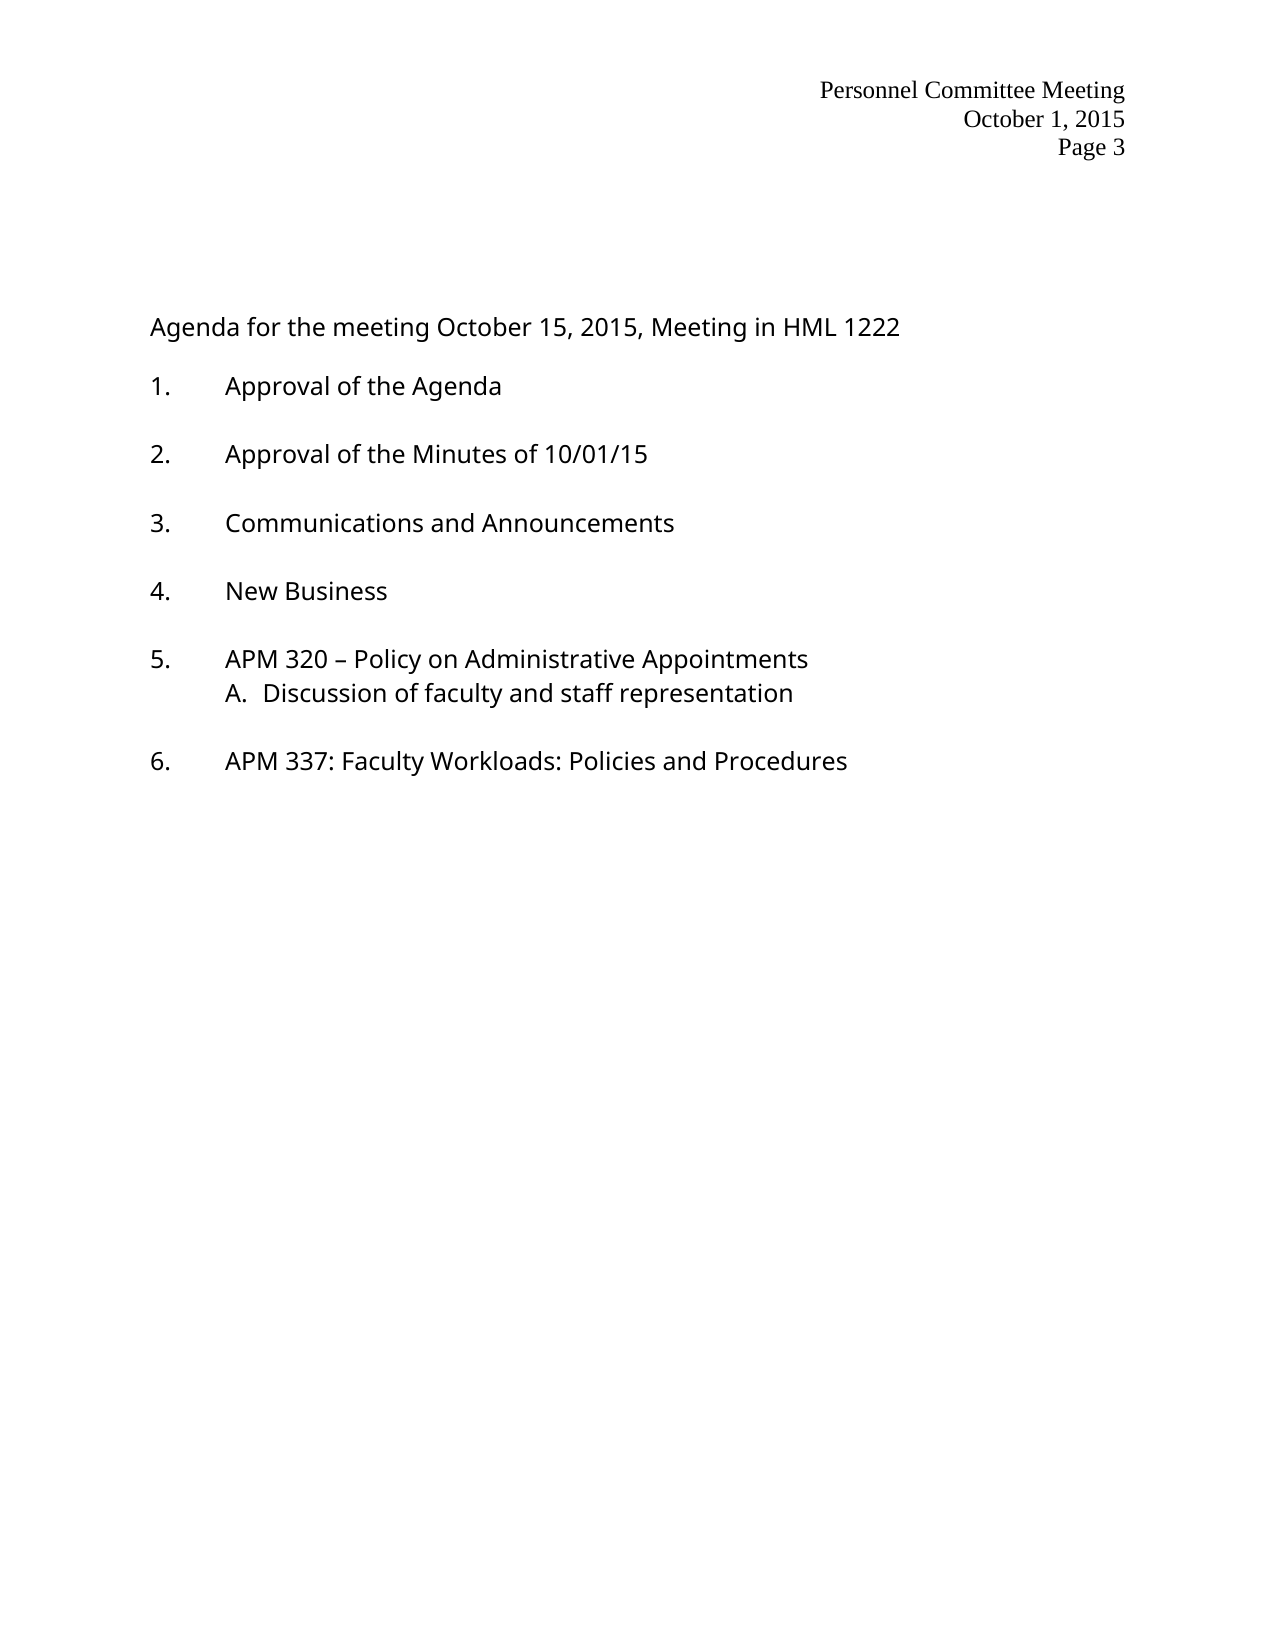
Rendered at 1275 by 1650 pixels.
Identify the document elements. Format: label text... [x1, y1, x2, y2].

list Communications and Announcements [150, 505, 1125, 539]
list New Business [150, 573, 1125, 607]
list APM 320 – Policy on Administrative Appointments [150, 642, 1125, 676]
list APM 337: Faculty Workloads: Policies and Procedures [150, 744, 1125, 778]
list Approval of the Minutes of 10/01/15 [150, 437, 1125, 471]
text Agenda for the meeting October 15, 2015, Meeting in HML 1222 [150, 310, 1125, 344]
list Approval of the Agenda [150, 369, 1125, 403]
list Discussion of faculty and staff representation [225, 676, 1125, 710]
